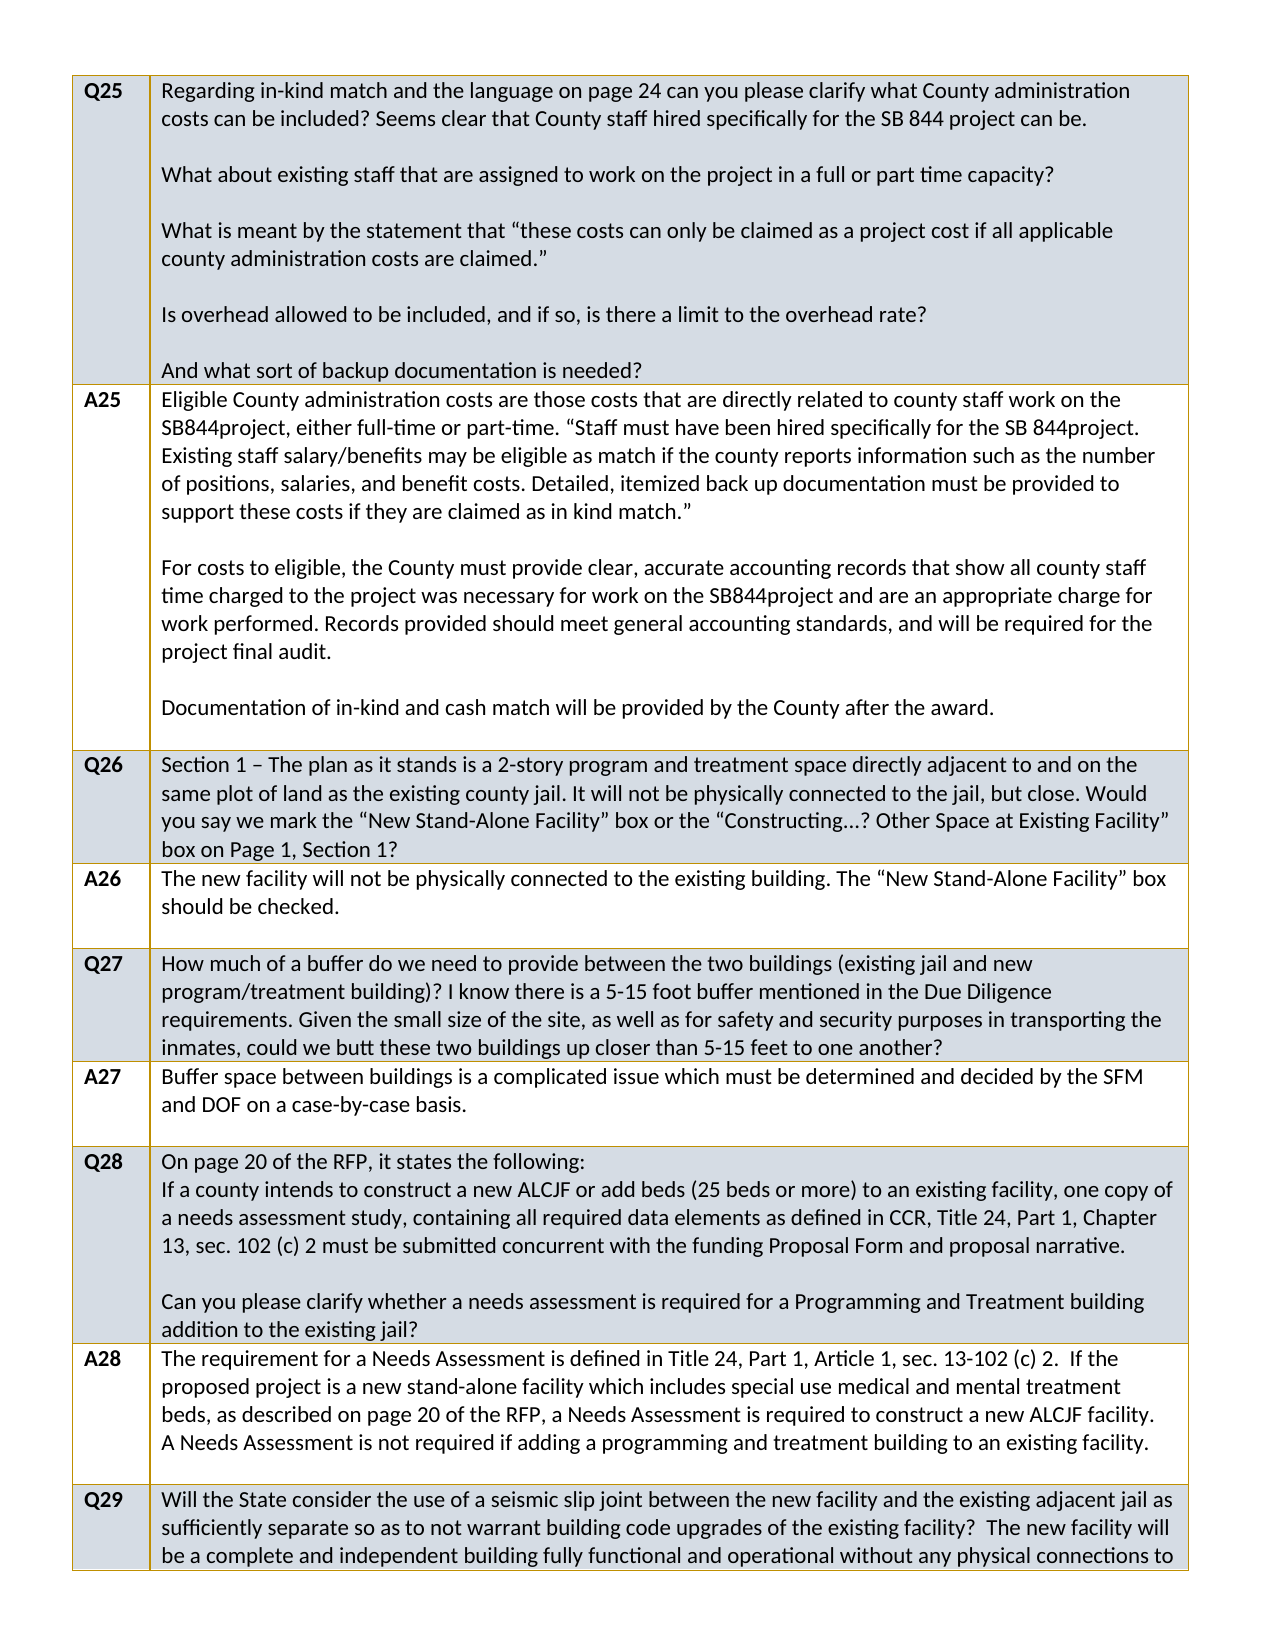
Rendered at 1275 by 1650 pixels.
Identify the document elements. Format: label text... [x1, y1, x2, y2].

table_cell Buffer space between buildings is a complicated issue which must be determined and decided by the SFM and DOF on a case-by-case basis. [151, 1062, 1188, 1146]
table_cell Q28 [73, 1147, 149, 1343]
table_cell A25 [73, 385, 149, 749]
table_cell Q29 [73, 1485, 149, 1569]
table_cell Regarding in-kind match and the language on page 24 can you please clarify what County administration costs can be included? Seems clear that County staff hired specifically for the SB 844 project can be. What about existing staff that are assigned to work on the project in a full or part time capacity? What is meant by the statement that “these costs can only be claimed as a project cost if all applicable county administration costs are claimed.” Is overhead allowed to be included, and if so, is there a limit to the overhead rate? And what sort of backup documentation is needed? [151, 76, 1188, 384]
table_cell Section 1 – The plan as it stands is a 2-story program and treatment space directly adjacent to and on the same plot of land as the existing county jail. It will not be physically connected to the jail, but close. Would you say we mark the “New Stand-Alone Facility” box or the “Constructing...? Other Space at Existing Facility” box on Page 1, Section 1? [151, 751, 1188, 863]
table_cell Q25 [73, 76, 149, 384]
table_cell The requirement for a Needs Assessment is defined in Title 24, Part 1, Article 1, sec. 13-102 (c) 2. If the proposed project is a new stand-alone facility which includes special use medical and mental treatment beds, as described on page 20 of the RFP, a Needs Assessment is required to construct a new ALCJF facility. A Needs Assessment is not required if adding a programming and treatment building to an existing facility. [151, 1344, 1188, 1484]
table_cell Q26 [73, 751, 149, 863]
table_cell On page 20 of the RFP, it states the following: If a county intends to construct a new ALCJF or add beds (25 beds or more) to an existing facility, one copy of a needs assessment study, containing all required data elements as defined in CCR, Title 24, Part 1, Chapter 13, sec. 102 (c) 2 must be submitted concurrent with the funding Proposal Form and proposal narrative. Can you please clarify whether a needs assessment is required for a Programming and Treatment building addition to the existing jail? [151, 1147, 1188, 1343]
table_cell A26 [73, 864, 149, 948]
table_cell The new facility will not be physically connected to the existing building. The “New Stand-Alone Facility” box should be checked. [151, 864, 1188, 948]
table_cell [151, 1485, 1188, 1569]
table_cell Eligible County administration costs are those costs that are directly related to county staff work on the SB844project, either full-time or part-time. “Staff must have been hired specifically for the SB 844project. Existing staff salary/benefits may be eligible as match if the county reports information such as the number of positions, salaries, and benefit costs. Detailed, itemized back up documentation must be provided to support these costs if they are claimed as in kind match.” For costs to eligible, the County must provide clear, accurate accounting records that show all county staff time charged to the project was necessary for work on the SB844project and are an appropriate charge for work performed. Records provided should meet general accounting standards, and will be required for the project final audit. Documentation of in-kind and cash match will be provided by the County after the award. [151, 385, 1188, 749]
table_cell A28 [73, 1344, 149, 1484]
table_cell A27 [73, 1062, 149, 1146]
table_cell Q27 [73, 949, 149, 1061]
table_cell How much of a buffer do we need to provide between the two buildings (existing jail and new program/treatment building)? I know there is a 5-15 foot buffer mentioned in the Due Diligence requirements. Given the small size of the site, as well as for safety and security purposes in transporting the inmates, could we butt these two buildings up closer than 5-15 feet to one another? [151, 949, 1188, 1061]
